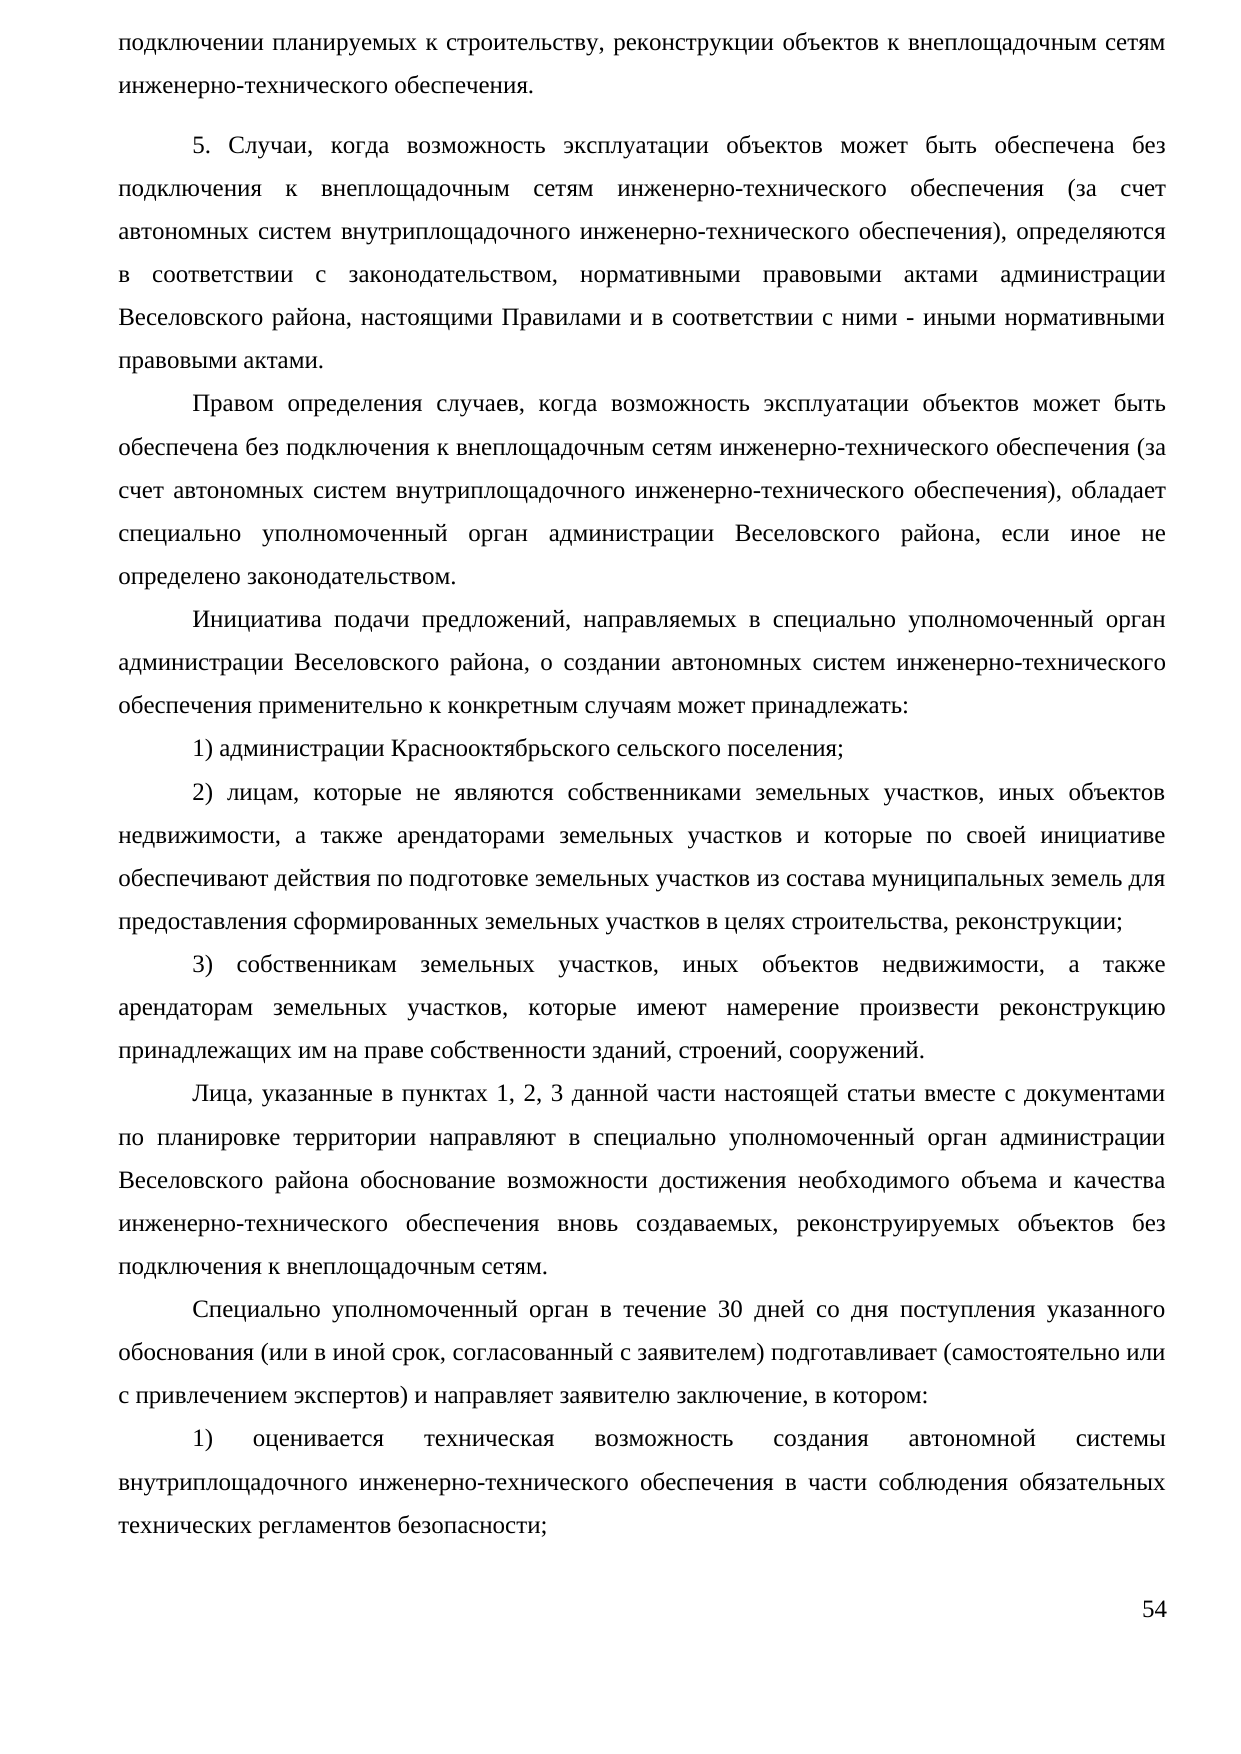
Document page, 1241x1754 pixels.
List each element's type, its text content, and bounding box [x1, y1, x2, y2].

text 3) собственникам земельных участков, иных объектов недвижимости, а также арендаторам земельных участков, которые имеют намерение произвести реконструкцию принадлежащих им на праве собственности зданий, строений, сооружений. [118, 949, 1167, 1064]
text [118, 27, 1167, 99]
text Специально уполномоченный орган в течение 30 дней со дня поступления указанного обоснования (или в иной срок, согласованный с заявителем) подготавливает (самостоятельно или с привлечением экспертов) и направляет заявителю заключение, в котором: [118, 1294, 1167, 1409]
text 1) администрации Краснооктябрьского сельского поселения; [118, 733, 1167, 762]
text Лица, указанные в пунктах 1, 2, 3 данной части настоящей статьи вместе с документами по планировке территории направляют в специально уполномоченный орган администрации Веселовского района обоснование возможности достижения необходимого объема и качества инженерно-технического обеспечения вновь создаваемых, реконструируемых объектов без подключения к внеплощадочным сетям. [118, 1078, 1167, 1280]
text Инициатива подачи предложений, направляемых в специально уполномоченный орган администрации Веселовского района, о создании автономных систем инженерно-технического обеспечения применительно к конкретным случаям может принадлежать: [118, 604, 1167, 719]
text 2) лицам, которые не являются собственниками земельных участков, иных объектов недвижимости, а также арендаторами земельных участков и которые по своей инициативе обеспечивают действия по подготовке земельных участков из состава муниципальных земель для предоставления сформированных земельных участков в целях строительства, реконструкции; [118, 777, 1167, 935]
text 1) оценивается техническая возможность создания автономной системы внутриплощадочного инженерно-технического обеспечения в части соблюдения обязательных технических регламентов безопасности; [118, 1423, 1167, 1538]
text Правом определения случаев, когда возможность эксплуатации объектов может быть обеспечена без подключения к внеплощадочным сетям инженерно-технического обеспечения (за счет автономных систем внутриплощадочного инженерно-технического обеспечения), обладает специально уполномоченный орган администрации Веселовского района, если иное не определено законодательством. [118, 388, 1167, 590]
text 5. Случаи, когда возможность эксплуатации объектов может быть обеспечена без подключения к внеплощадочным сетям инженерно-технического обеспечения (за счет автономных систем внутриплощадочного инженерно-технического обеспечения), определяются в соответствии с законодательством, нормативными правовыми актами администрации Веселовского района, настоящими Правилами и в соответствии с ними - иными нормативными правовыми актами. [118, 130, 1167, 374]
